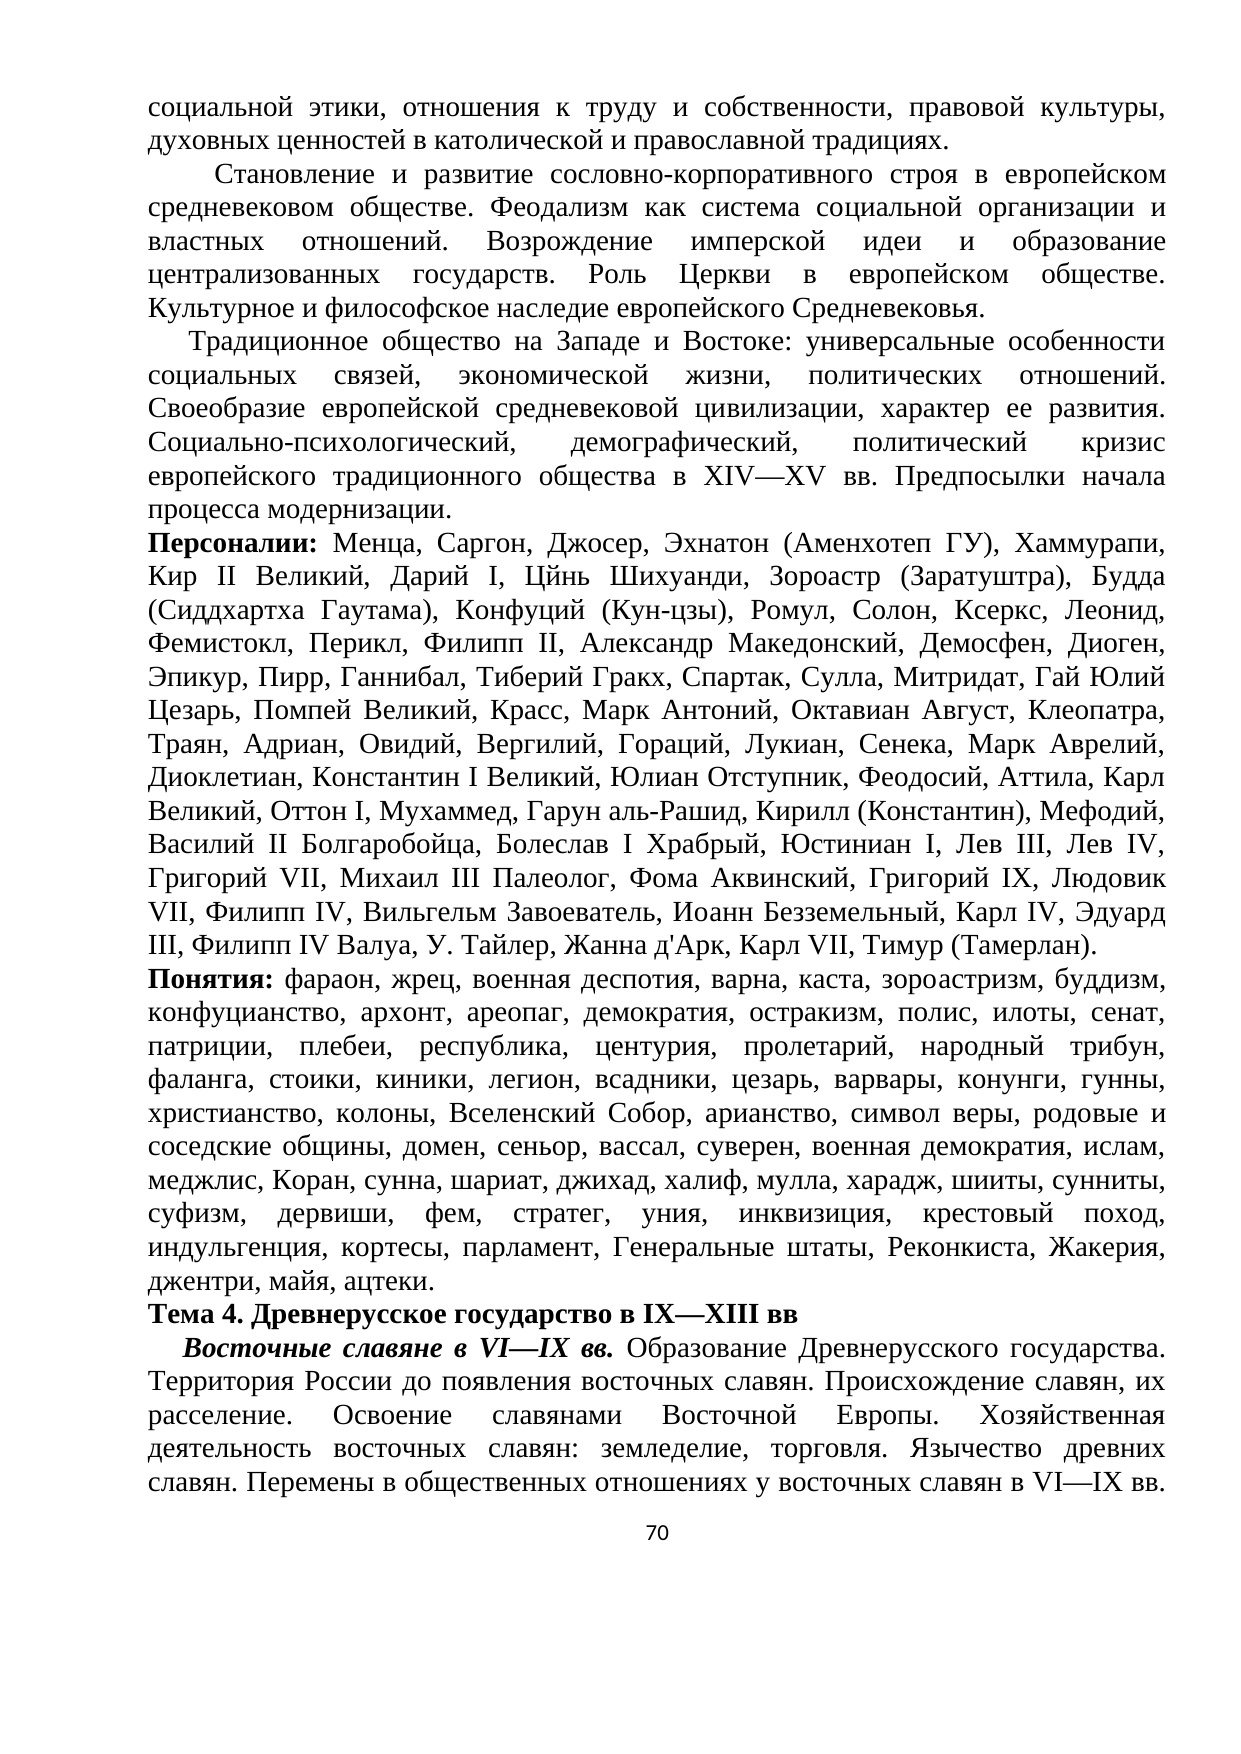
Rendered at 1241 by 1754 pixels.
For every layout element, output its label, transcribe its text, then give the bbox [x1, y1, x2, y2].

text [148, 89, 1166, 156]
text Традиционное общество на Западе и Востоке: универсальные особенности социальных связей, экономической жизни, политических отношений. Своеобразие европейской средневековой цивилизации, характер ее развития. Социально-психологический, демографический, политический кризис европейского традиционного общества в XIV—XV вв. Предпосылки начала процесса модернизации. [148, 323, 1166, 525]
text Становление и развитие сословно-корпоративного строя в европейском средневековом обществе. Феодализм как система социальной организации и властных отношений. Возрождение имперской идеи и образование централизованных государств. Роль Церкви в европейском обществе. Культурное и философское наследие европейского Средневековья. [148, 156, 1166, 323]
text Персоналии: Менца, Саргон, Джосер, Эхнатон (Аменхотеп ГУ), Хаммурапи, Кир II Великий, Дарий I, Цйнь Шихуанди, Зороастр (Заратуштра), Будда (Сиддхартха Гаутама), Конфуций (Кун-цзы), Ромул, Солон, Ксеркс, Леонид, Фемистокл, Перикл, Филипп II, Александр Македонский, Демосфен, Диоген, Эпикур, Пирр, Ганнибал, Тиберий Гракх, Спартак, Сулла, Митридат, Гай Юлий Цезарь, Помпей Великий, Красс, Марк Антоний, Октавиан Август, Клеопатра, Траян, Адриан, Овидий, Вергилий, Гораций, Лукиан, Сенека, Марк Аврелий, Диоклетиан, Константин I Великий, Юлиан Отступник, Феодосий, Аттила, Карл Великий, Оттон I, Мухаммед, Гарун аль-Рашид, Кирилл (Константин), Мефодий, Василий II Болгаробойца, Болеслав I Храбрый, Юстиниан I, Лев III, Лев IV, Григорий VII, Михаил III Палеолог, Фома Аквинский, Григорий IX, Людовик VII, Филипп IV, Вильгельм Завоеватель, Иоанн Безземельный, Карл IV, Эдуард III, Филипп IV Валуа, У. Тайлер, Жанна д'Арк, Карл VII, Тимур (Тамерлан). [148, 525, 1166, 961]
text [148, 1330, 1166, 1497]
text Понятия: фараон, жрец, военная деспотия, варна, каста, зороастризм, буддизм, конфуцианство, архонт, ареопаг, демократия, остракизм, полис, илоты, сенат, патриции, плебеи, республика, центурия, пролетарий, народный трибун, фаланга, стоики, киники, легион, всадники, цезарь, варвары, конунги, гунны, христианство, колоны, Вселенский Собор, арианство, символ веры, родовые и соседские общины, домен, сеньор, вассал, суверен, военная демократия, ислам, меджлис, Коран, сунна, шариат, джихад, халиф, мулла, харадж, шииты, сунниты, суфизм, дервиши, фем, стратег, уния, инквизиция, крестовый поход, индульгенция, кортесы, парламент, Генеральные штаты, Реконкиста, Жакерия, джентри, майя, ацтеки. [148, 961, 1166, 1296]
text Тема 4. Древнерусское государство в IX—XIII вв [148, 1296, 1166, 1330]
